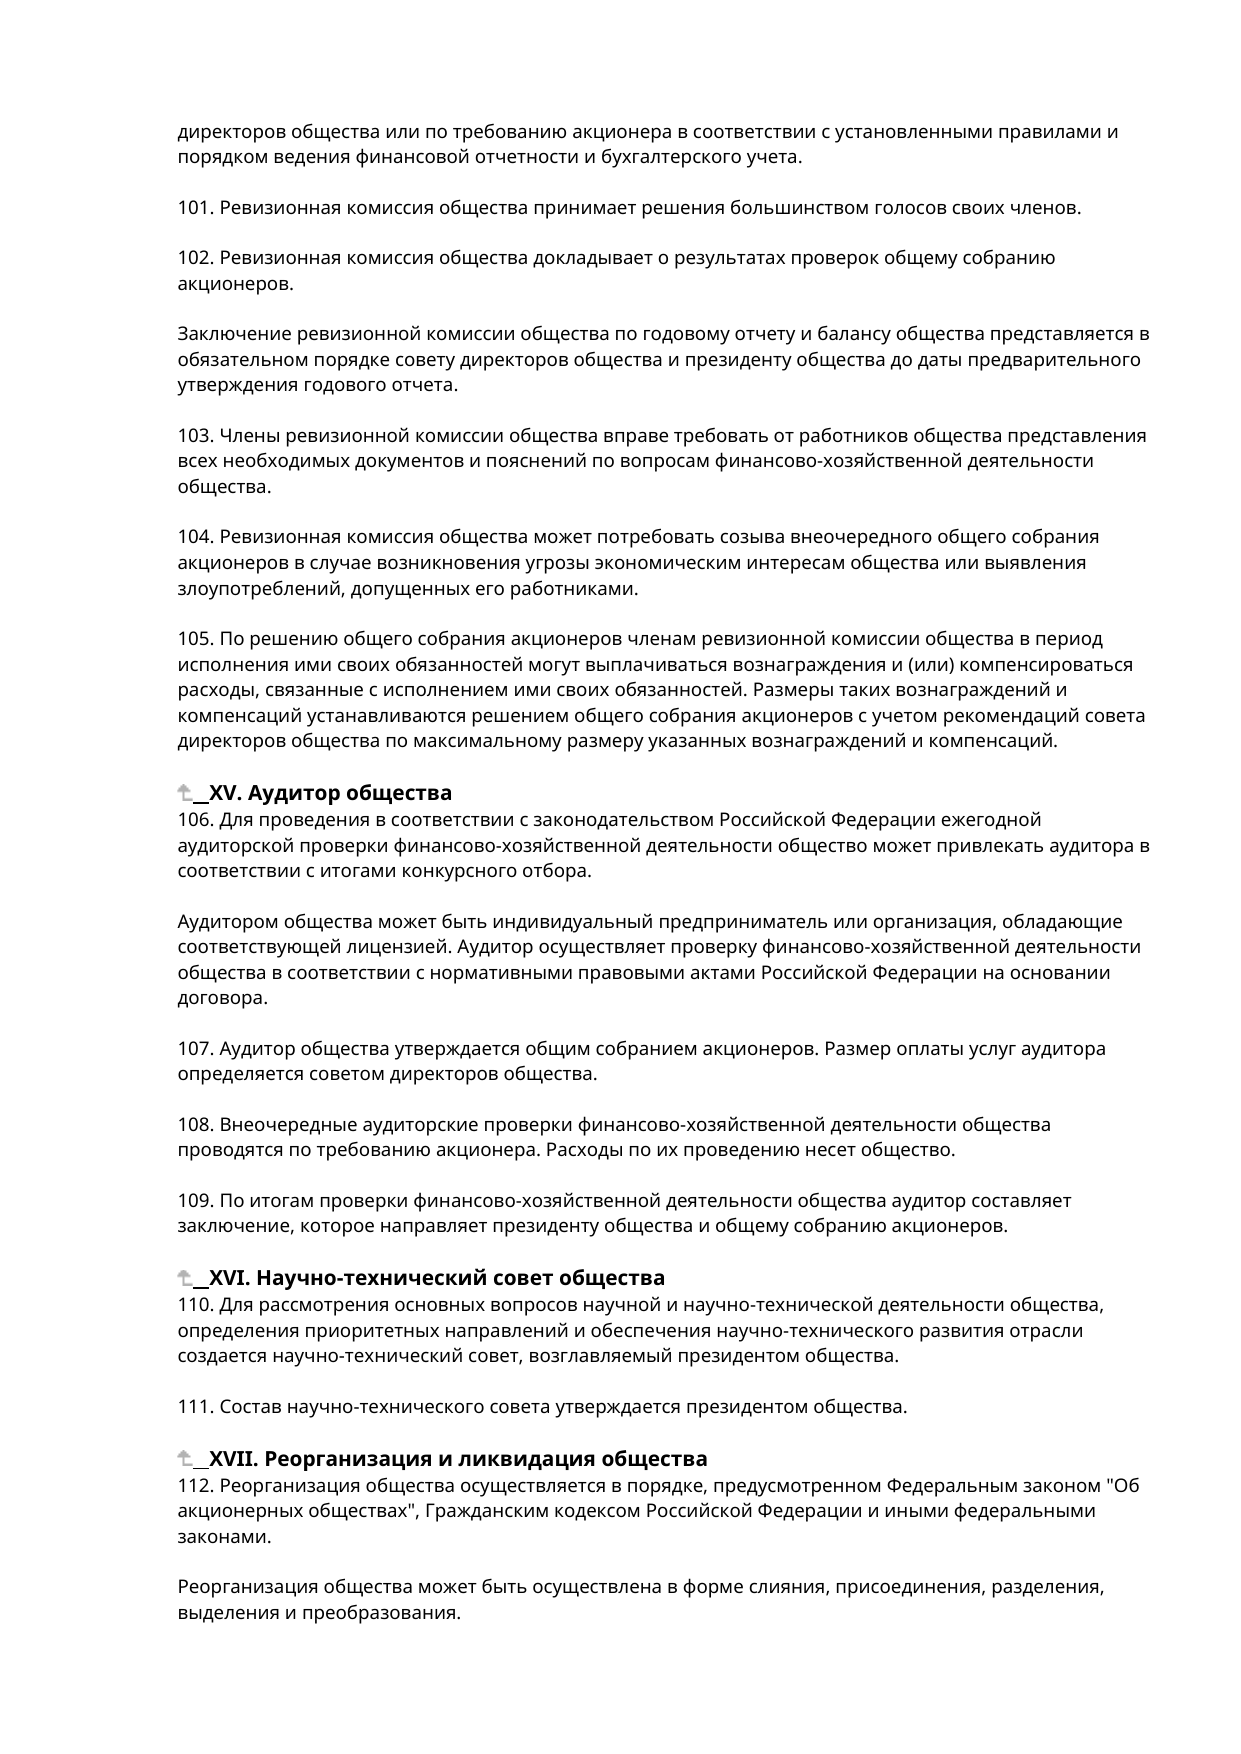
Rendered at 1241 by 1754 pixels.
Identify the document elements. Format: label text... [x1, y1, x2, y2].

text 110. Для рассмотрения основных вопросов научной и научно-технической деятельности общества, определения приоритетных направлений и обеспечения научно-технического развития отрасли создается научно-технический совет, возглавляемый президентом общества. [177, 1292, 1152, 1368]
text 105. По решению общего собрания акционеров членам ревизионной комиссии общества в период исполнения ими своих обязанностей могут выплачиваться вознаграждения и (или) компенсироваться расходы, связанные с исполнением ими своих обязанностей. Размеры таких вознаграждений и компенсаций устанавливаются решением общего собрания акционеров с учетом рекомендаций совета директоров общества по максимальному размеру указанных вознаграждений и компенсаций. [177, 625, 1152, 753]
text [177, 118, 1152, 169]
text Заключение ревизионной комиссии общества по годовому отчету и балансу общества представляется в обязательном порядке совету директоров общества и президенту общества до даты предварительного утверждения годового отчета. [177, 321, 1152, 397]
text 112. Реорганизация общества осуществляется в порядке, предусмотренном Федеральным законом "Об акционерных обществах", Гражданским кодексом Российской Федерации и иными федеральными законами. [177, 1472, 1152, 1549]
text XV. Аудитор общества [177, 778, 1152, 806]
picture [177, 1270, 193, 1286]
text 109. По итогам проверки финансово-хозяйственной деятельности общества аудитор составляет заключение, которое направляет президенту общества и общему собранию акционеров. [177, 1187, 1152, 1238]
text Реорганизация общества может быть осуществлена в форме слияния, присоединения, разделения, выделения и преобразования. [177, 1574, 1152, 1625]
text 108. Внеочередные аудиторские проверки финансово-хозяйственной деятельности общества проводятся по требованию акционера. Расходы по их проведению несет общество. [177, 1111, 1152, 1162]
picture [177, 1450, 193, 1466]
text 103. Члены ревизионной комиссии общества вправе требовать от работников общества представления всех необходимых документов и пояснений по вопросам финансово-хозяйственной деятельности общества. [177, 422, 1152, 499]
text 102. Ревизионная комиссия общества докладывает о результатах проверок общему собранию акционеров. [177, 245, 1152, 296]
text 111. Состав научно-технического совета утверждается президентом общества. [177, 1393, 1152, 1419]
text Аудитором общества может быть индивидуальный предприниматель или организация, обладающие соответствующей лицензией. Аудитор осуществляет проверку финансово-хозяйственной деятельности общества в соответствии с нормативными правовыми актами Российской Федерации на основании договора. [177, 908, 1152, 1010]
picture [177, 784, 193, 801]
text XVI. Научно-технический совет общества [177, 1263, 1152, 1292]
text 107. Аудитор общества утверждается общим собранием акционеров. Размер оплаты услуг аудитора определяется советом директоров общества. [177, 1035, 1152, 1086]
text 104. Ревизионная комиссия общества может потребовать созыва внеочередного общего собрания акционеров в случае возникновения угрозы экономическим интересам общества или выявления злоупотреблений, допущенных его работниками. [177, 524, 1152, 600]
text 106. Для проведения в соответствии с законодательством Российской Федерации ежегодной аудиторской проверки финансово-хозяйственной деятельности общество может привлекать аудитора в соответствии с итогами конкурсного отбора. [177, 806, 1152, 883]
text XVII. Реорганизация и ликвидация общества [177, 1444, 1152, 1472]
text 101. Ревизионная комиссия общества принимает решения большинством голосов своих членов. [177, 194, 1152, 220]
